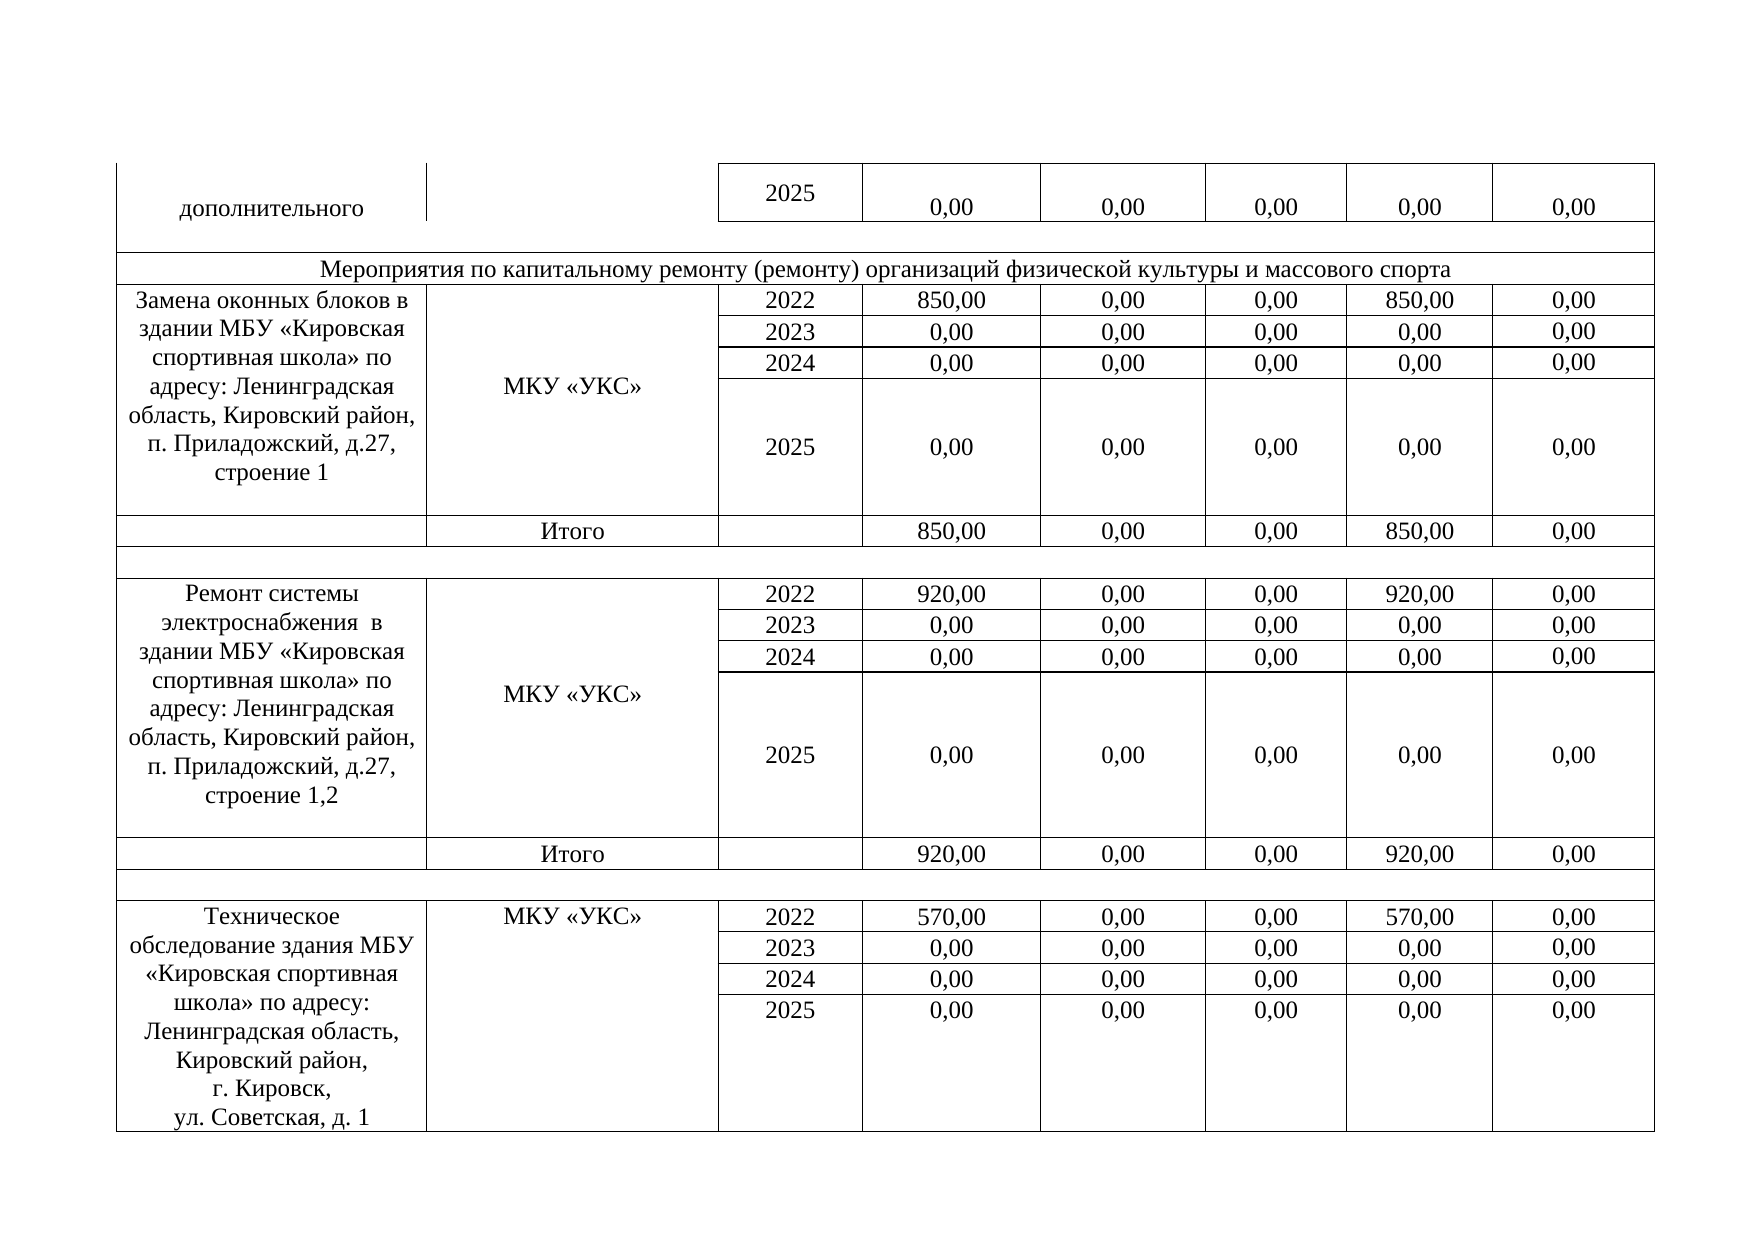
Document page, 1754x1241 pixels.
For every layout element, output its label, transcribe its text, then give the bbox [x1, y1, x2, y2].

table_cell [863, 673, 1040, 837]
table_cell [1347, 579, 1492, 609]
table_cell 0,00 [1493, 285, 1654, 315]
table_cell 2024 [719, 348, 862, 378]
table_cell 0,00 [1041, 316, 1205, 346]
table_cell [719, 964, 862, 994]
table_cell 0,00 [1041, 164, 1205, 221]
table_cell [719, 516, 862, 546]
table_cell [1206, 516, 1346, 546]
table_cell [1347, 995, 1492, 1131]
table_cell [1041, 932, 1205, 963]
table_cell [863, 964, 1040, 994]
table_cell 0,00 [1206, 285, 1346, 315]
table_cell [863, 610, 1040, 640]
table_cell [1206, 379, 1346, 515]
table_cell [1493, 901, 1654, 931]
table_cell 2025 [719, 379, 862, 515]
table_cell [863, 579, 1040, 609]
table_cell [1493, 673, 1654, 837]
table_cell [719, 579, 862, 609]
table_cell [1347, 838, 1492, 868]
table_cell [117, 221, 1654, 252]
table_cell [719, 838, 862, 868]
table_cell 0,00 [863, 164, 1040, 221]
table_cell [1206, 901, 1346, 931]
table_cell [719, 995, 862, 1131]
table_cell 2025 [719, 164, 862, 221]
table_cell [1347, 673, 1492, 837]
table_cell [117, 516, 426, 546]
table_cell 850,00 [1347, 285, 1492, 315]
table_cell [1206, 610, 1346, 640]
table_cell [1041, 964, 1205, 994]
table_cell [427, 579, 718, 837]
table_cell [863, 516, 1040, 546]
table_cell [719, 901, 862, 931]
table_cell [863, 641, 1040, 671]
table_cell МКУ «УКС» [427, 285, 718, 515]
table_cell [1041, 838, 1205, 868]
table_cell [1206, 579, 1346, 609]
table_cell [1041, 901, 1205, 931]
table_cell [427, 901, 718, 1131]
table_cell 0,00 [1347, 348, 1492, 378]
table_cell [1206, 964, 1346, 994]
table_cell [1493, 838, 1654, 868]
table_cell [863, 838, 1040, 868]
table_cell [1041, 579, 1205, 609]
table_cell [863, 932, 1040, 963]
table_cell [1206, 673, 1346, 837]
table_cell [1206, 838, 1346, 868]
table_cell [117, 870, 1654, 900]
table_cell 0,00 [863, 379, 1040, 515]
table_cell 0,00 [1206, 316, 1346, 346]
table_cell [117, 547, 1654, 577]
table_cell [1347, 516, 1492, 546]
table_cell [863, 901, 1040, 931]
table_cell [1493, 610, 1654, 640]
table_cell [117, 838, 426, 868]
table_cell 0,00 [1493, 164, 1654, 221]
table_cell 0,00 [1041, 285, 1205, 315]
table_cell 0,00 [863, 348, 1040, 378]
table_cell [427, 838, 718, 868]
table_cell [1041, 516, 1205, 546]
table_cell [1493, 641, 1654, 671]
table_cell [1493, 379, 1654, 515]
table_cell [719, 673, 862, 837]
table_cell 850,00 [863, 285, 1040, 315]
table_cell 2023 [719, 316, 862, 346]
table_cell 0,00 [1041, 379, 1205, 515]
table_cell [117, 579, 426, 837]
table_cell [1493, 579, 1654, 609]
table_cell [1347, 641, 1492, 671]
table_cell Мероприятия по капитальному ремонту (ремонту) организаций физической культуры и массового спорта [117, 253, 1654, 284]
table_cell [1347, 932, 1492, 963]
table_cell 0,00 [1206, 348, 1346, 378]
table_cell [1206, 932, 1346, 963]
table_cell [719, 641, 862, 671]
table_cell 0,00 [1493, 316, 1654, 346]
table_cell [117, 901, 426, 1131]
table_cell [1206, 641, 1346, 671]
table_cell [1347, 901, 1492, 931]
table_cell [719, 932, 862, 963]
table_cell 0,00 [1041, 348, 1205, 378]
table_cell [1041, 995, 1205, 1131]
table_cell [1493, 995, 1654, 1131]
table_cell 0,00 [1493, 348, 1654, 378]
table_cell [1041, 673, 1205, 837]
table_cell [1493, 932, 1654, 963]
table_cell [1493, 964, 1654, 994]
table_cell 0,00 [1347, 316, 1492, 346]
table_cell 2022 [719, 285, 862, 315]
table_cell 0,00 [1206, 164, 1346, 221]
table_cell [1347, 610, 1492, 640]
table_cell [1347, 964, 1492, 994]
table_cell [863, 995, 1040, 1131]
table_cell 0,00 [863, 316, 1040, 346]
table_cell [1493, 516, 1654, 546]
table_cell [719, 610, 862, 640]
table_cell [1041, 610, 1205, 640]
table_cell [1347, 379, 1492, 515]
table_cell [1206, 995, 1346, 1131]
table_cell Замена оконных блоков в здании МБУ «Кировская спортивная школа» по адресу: Ленинградская область, Кировский район, п. Приладожский, д.27, строение 1 [117, 285, 426, 515]
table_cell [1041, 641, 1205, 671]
table_cell 0,00 [1347, 164, 1492, 221]
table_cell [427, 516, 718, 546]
